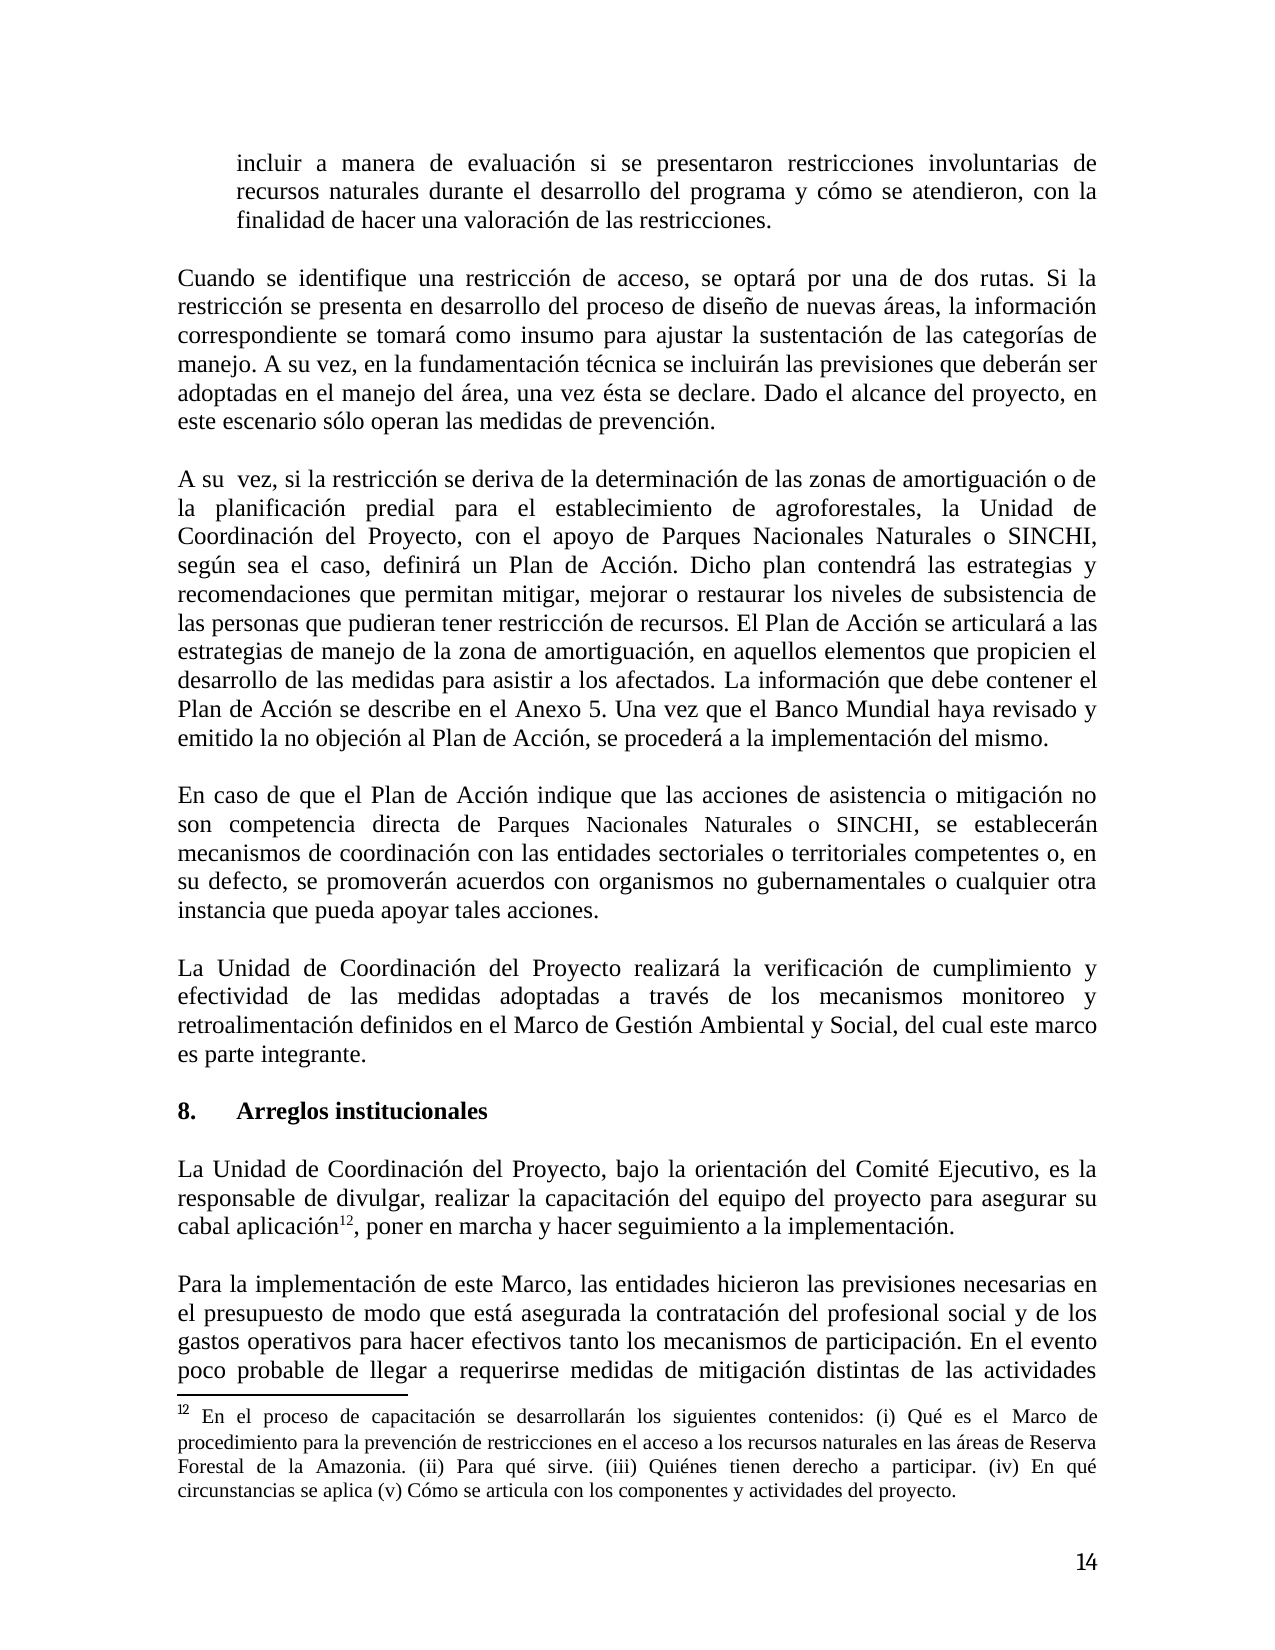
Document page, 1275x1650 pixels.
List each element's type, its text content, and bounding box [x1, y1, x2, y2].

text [177, 1269, 1098, 1384]
text A su vez, si la restricción se deriva de la determinación de las zonas de amortiguación o de la planificación predial para el establecimiento de agroforestales, la Unidad de Coordinación del Proyecto, con el apoyo de Parques Nacionales Naturales o SINCHI, según sea el caso, definirá un Plan de Acción. Dicho plan contendrá las estrategias y recomendaciones que permitan mitigar, mejorar o restaurar los niveles de subsistencia de las personas que pudieran tener restricción de recursos. El Plan de Acción se articulará a las estrategias de manejo de la zona de amortiguación, en aquellos elementos que propicien el desarrollo de las medidas para asistir a los afectados. La información que debe contener el Plan de Acción se describe en el Anexo 5. Una vez que el Banco Mundial haya revisado y emitido la no objeción al Plan de Acción, se procederá a la implementación del mismo. [177, 464, 1098, 751]
text La Unidad de Coordinación del Proyecto, bajo la orientación del Comité Ejecutivo, es la responsable de divulgar, realizar la capacitación del equipo del proyecto para asegurar su cabal aplicación, poner en marcha y hacer seguimiento a la implementación. [177, 1154, 1098, 1240]
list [177, 148, 1098, 234]
subtitle Arreglos institucionales [177, 1096, 1098, 1125]
list En caso de que el Plan de Acción indique que las acciones de asistencia o mitigación no son competencia directa de Parques Nacionales Naturales o SINCHI, se establecerán mecanismos de coordinación con las entidades sectoriales o territoriales competentes o, en su defecto, se promoverán acuerdos con organismos no gubernamentales o cualquier otra instancia que pueda apoyar tales acciones. [177, 780, 1098, 924]
list La Unidad de Coordinación del Proyecto realizará la verificación de cumplimiento y efectividad de las medidas adoptadas a través de los mecanismos monitoreo y retroalimentación definidos en el Marco de Gestión Ambiental y Social, del cual este marco es parte integrante. [177, 953, 1098, 1068]
list Cuando se identifique una restricción de acceso, se optará por una de dos rutas. Si la restricción se presenta en desarrollo del proceso de diseño de nuevas áreas, la información correspondiente se tomará como insumo para ajustar la sustentación de las categorías de manejo. A su vez, en la fundamentación técnica se incluirán las previsiones que deberán ser adoptadas en el manejo del área, una vez ésta se declare. Dado el alcance del proyecto, en este escenario sólo operan las medidas de prevención. [177, 263, 1098, 435]
